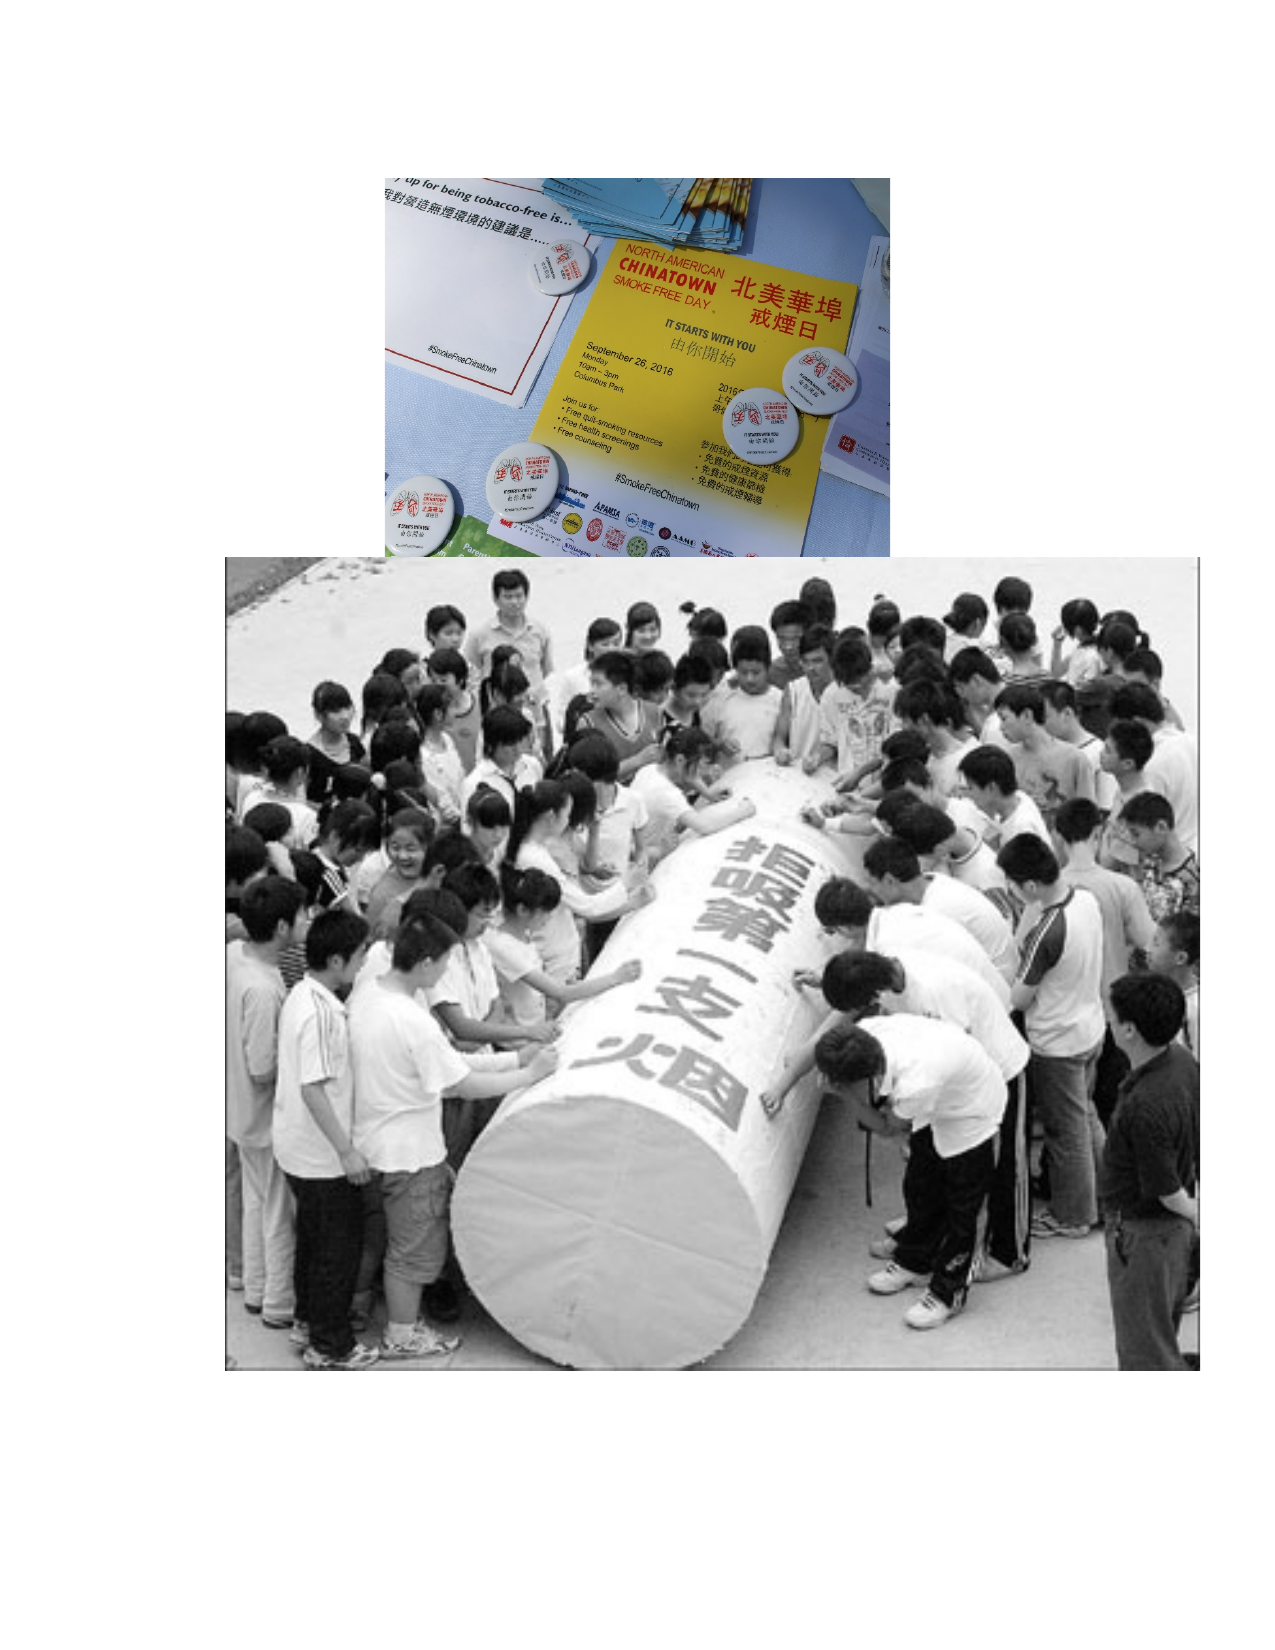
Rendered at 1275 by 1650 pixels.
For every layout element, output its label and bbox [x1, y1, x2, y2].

picture [225, 178, 1200, 1371]
